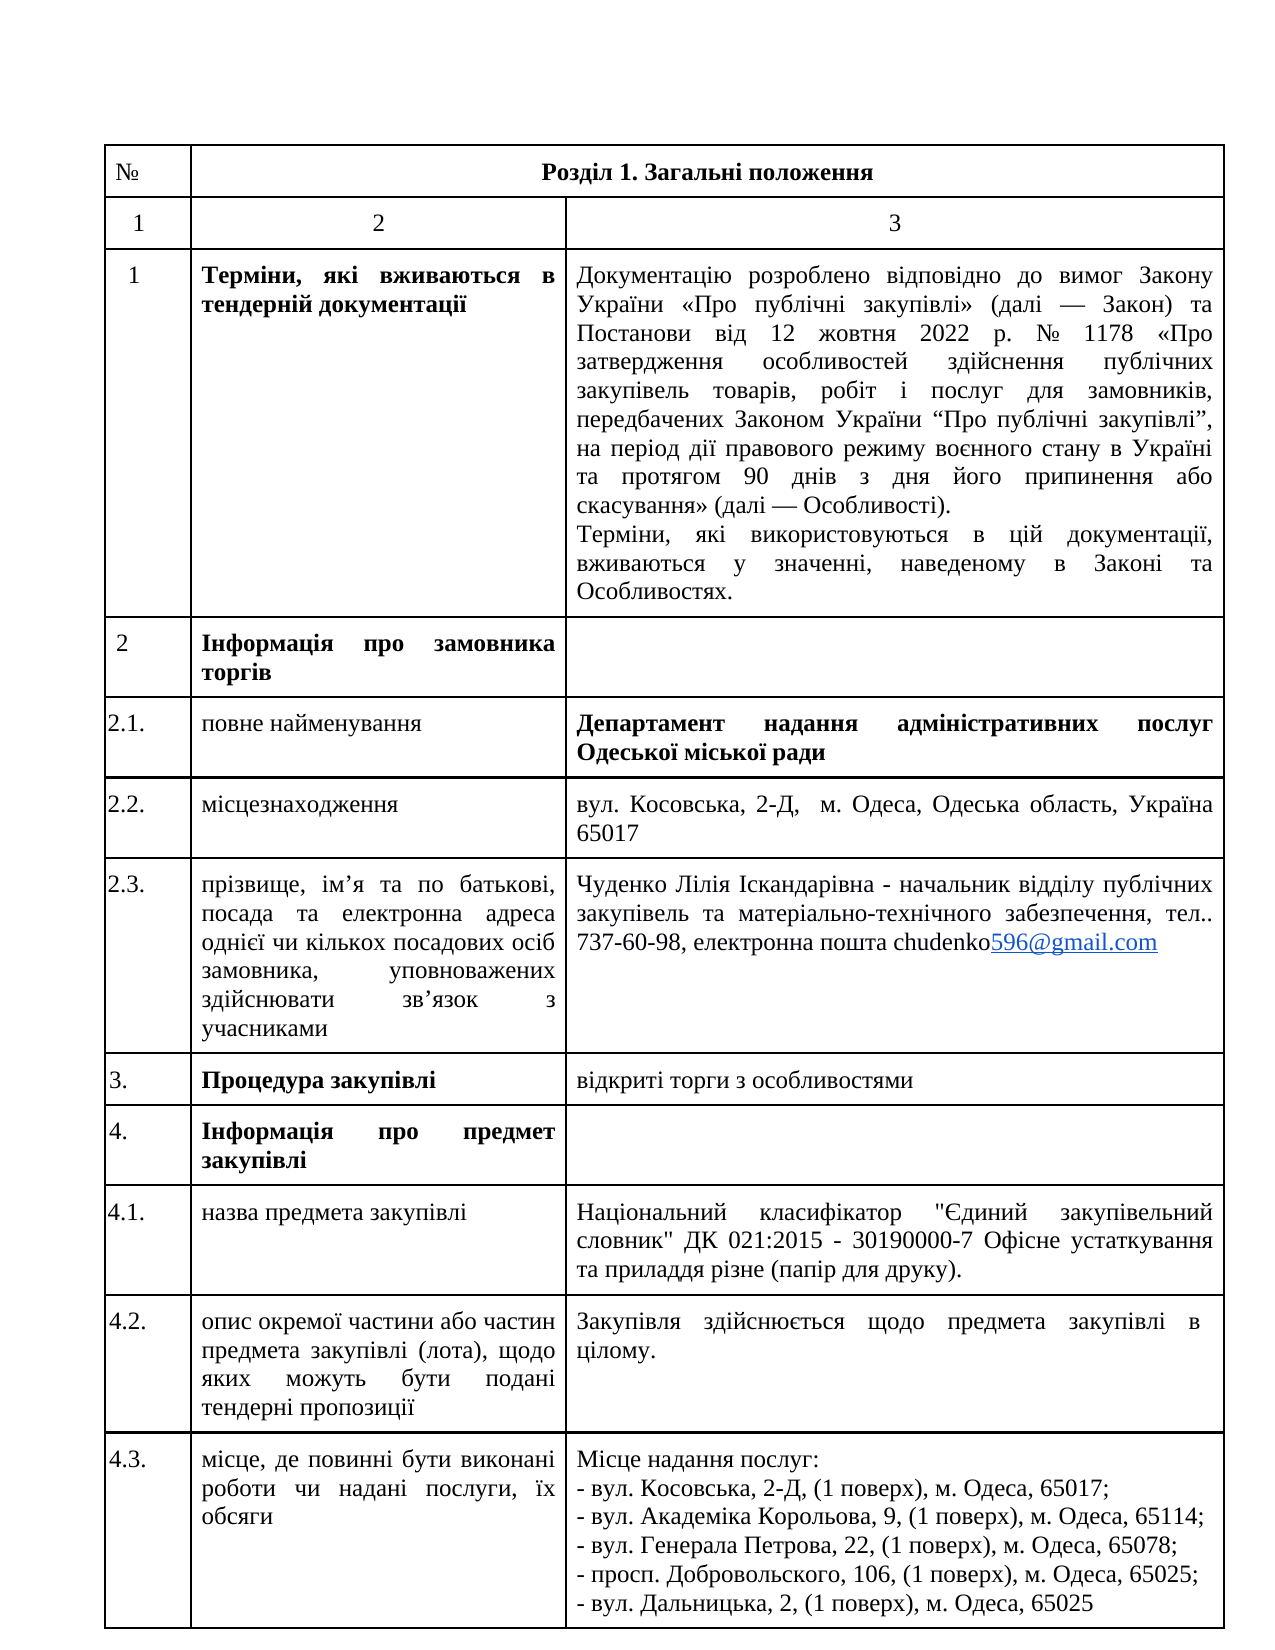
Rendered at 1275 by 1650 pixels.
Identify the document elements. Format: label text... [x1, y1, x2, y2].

table_cell 2.3. [106, 859, 190, 1052]
table_cell Інформація про замовника торгів [192, 618, 565, 696]
table_cell прізвище, ім’я та по батькові, посада та електронна адреса однієї чи кількох посадових осіб замовника, уповноважених здійснювати зв’язок з учасниками [192, 859, 565, 1052]
table_cell Чуденко Лілія Іскандарівна - начальник відділу публічних закупівель та матеріально-технічного забезпечення, тел.. 737-60-98, електронна пошта chudenko596@gmail.com [567, 859, 1223, 1052]
table_cell вул. Косовська, 2-Д, м. Одеса, Одеська область, Україна 65017 [567, 779, 1223, 857]
table_cell Закупівля здійснюється щодо предмета закупівлі в цілому. [567, 1296, 1223, 1431]
table_cell 1 [106, 250, 190, 616]
table_cell 2.2. [106, 779, 190, 857]
table_cell Департамент надання адміністративних послуг Одеської міської ради [567, 698, 1223, 776]
table_cell 2 [192, 198, 565, 248]
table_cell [192, 1434, 565, 1627]
table_cell 2.1. [106, 698, 190, 776]
table_cell 1 [106, 198, 190, 248]
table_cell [567, 1434, 1223, 1627]
table_cell [567, 1106, 1223, 1184]
table_cell 4. [106, 1106, 190, 1184]
table_cell 4.2. [106, 1296, 190, 1431]
table_cell Національний класифікатор "Єдиний закупівельний словник" ДК 021:2015 - 30190000-7 Офісне устаткування та приладдя різне (папір для друку). [567, 1186, 1223, 1293]
table_cell 4.3. [106, 1434, 190, 1627]
table_header № [106, 146, 190, 196]
table_cell Процедура закупівлі [192, 1054, 565, 1104]
table_cell Терміни, які вживаються в тендерній документації [192, 250, 565, 616]
table_cell місцезнаходження [192, 779, 565, 857]
table_cell повне найменування [192, 698, 565, 776]
table_cell назва предмета закупівлі [192, 1186, 565, 1293]
table_cell відкриті торги з особливостями [567, 1054, 1223, 1104]
table_cell 4.1. [106, 1186, 190, 1293]
table_cell 3. [106, 1054, 190, 1104]
table_cell [567, 618, 1223, 696]
table_cell опис окремої частини або частин предмета закупівлі (лота), щодо яких можуть бути подані тендерні пропозиції [192, 1296, 565, 1431]
table_cell 2 [106, 618, 190, 696]
table_cell Документацію розроблено відповідно до вимог Закону України «Про публічні закупівлі» (далі — Закон) та Постанови від 12 жовтня 2022 р. № 1178 «Про затвердження особливостей здійснення публічних закупівель товарів, робіт і послуг для замовників, передбачених Законом України “Про публічні закупівлі”, на період дії правового режиму воєнного стану в Україні та протягом 90 днів з дня його припинення або скасування» (далі — Особливості). Терміни, які використовуються в цій документації, вживаються у значенні, наведеному в Законі та Особливостях. [567, 250, 1223, 616]
table_cell 3 [567, 198, 1223, 248]
table_cell Інформація про предмет закупівлі [192, 1106, 565, 1184]
table_header Розділ 1. Загальні положення [192, 146, 1223, 196]
